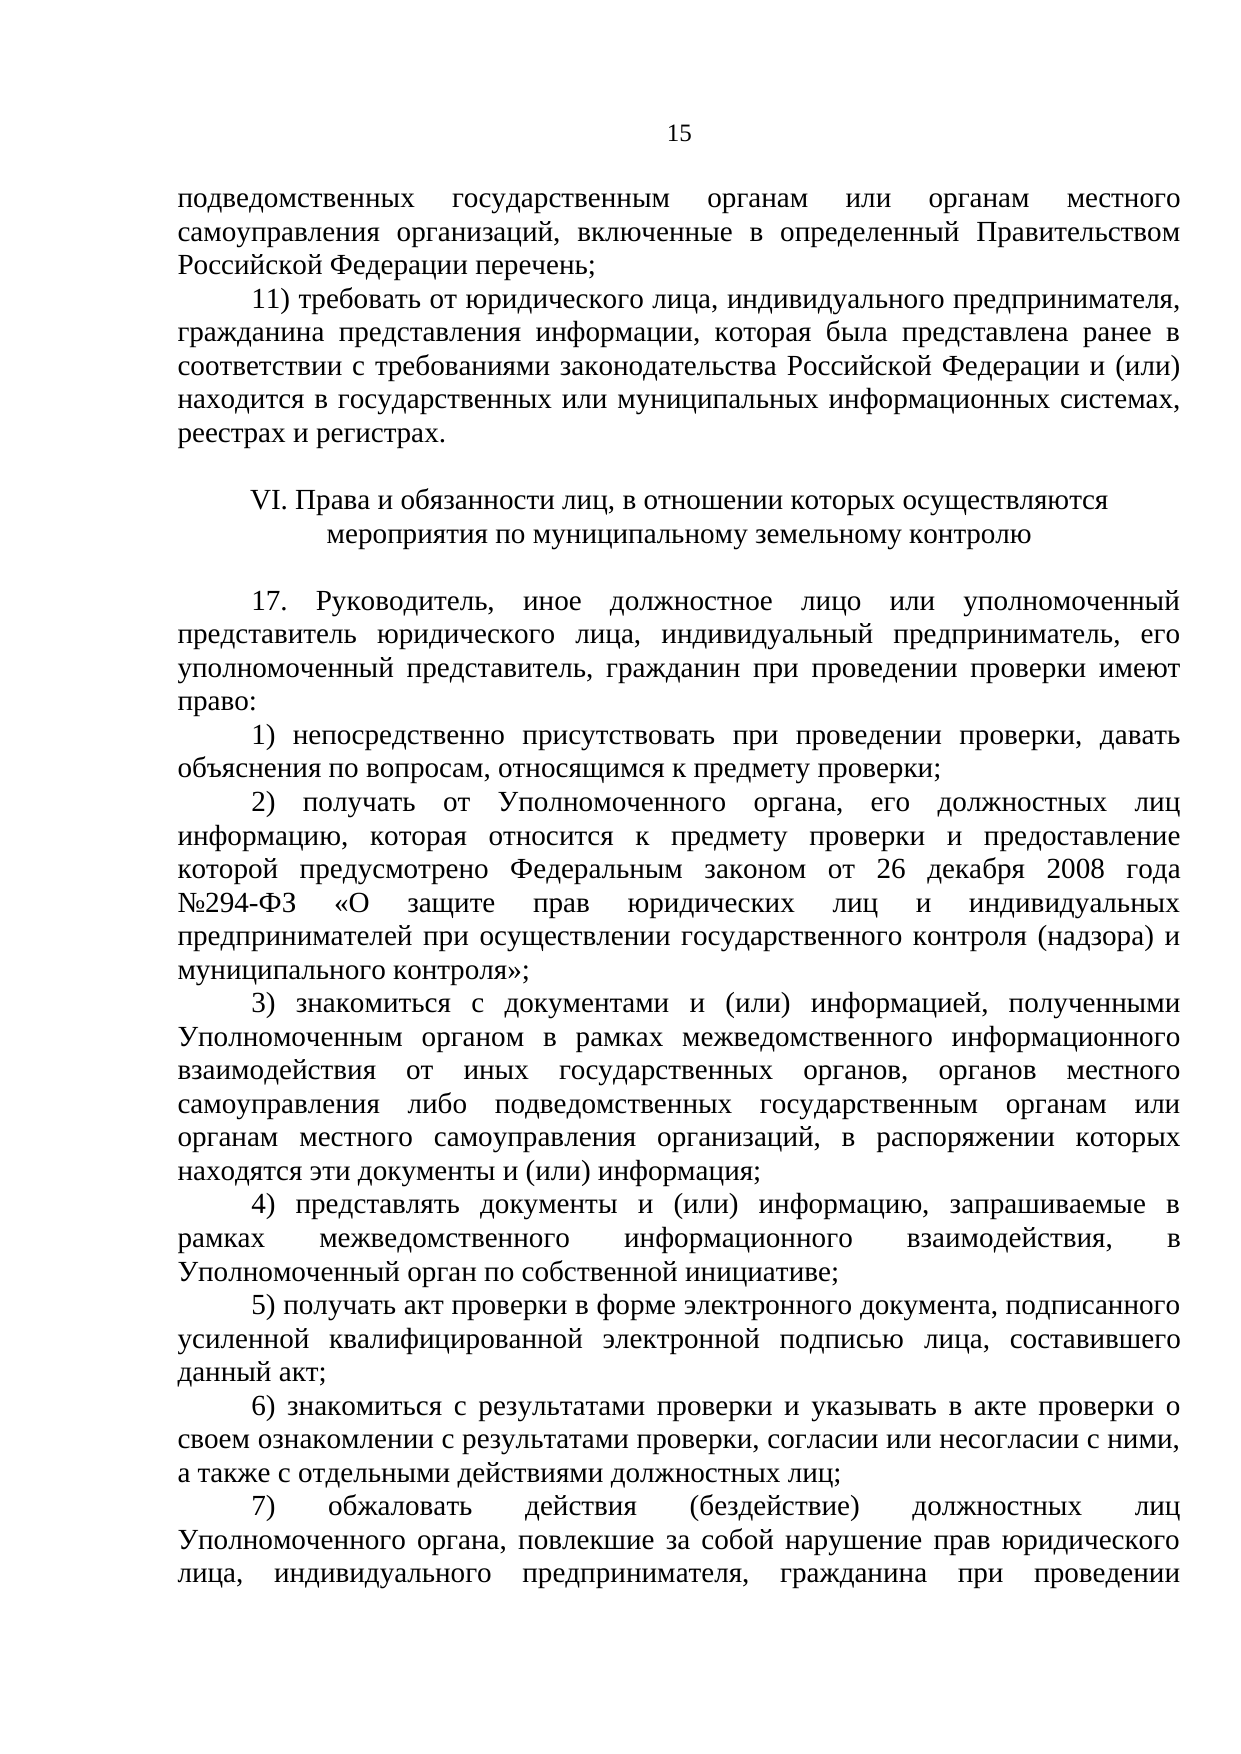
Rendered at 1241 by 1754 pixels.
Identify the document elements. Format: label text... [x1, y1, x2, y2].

text 17. Руководитель, иное должностное лицо или уполномоченный представитель юридического лица, индивидуальный предприниматель, его уполномоченный представитель, гражданин при проведении проверки имеют право: [177, 583, 1181, 717]
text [177, 1488, 1181, 1589]
text 3) знакомиться с документами и (или) информацией, полученными Уполномоченным органом в рамках межведомственного информационного взаимодействия от иных государственных органов, органов местного самоуправления либо подведомственных государственным органам или органам местного самоуправления организаций, в распоряжении которых находятся эти документы и (или) информация; [177, 985, 1181, 1187]
text 4) представлять документы и (или) информацию, запрашиваемые в рамках межведомственного информационного взаимодействия, в Уполномоченный орган по собственной инициативе; [177, 1187, 1181, 1287]
text 5) получать акт проверки в форме электронного документа, подписанного усиленной квалифицированной электронной подписью лица, составившего данный акт; [177, 1287, 1181, 1388]
text 11) требовать от юридического лица, индивидуального предпринимателя, гражданина представления информации, которая была представлена ранее в соответствии с требованиями законодательства Российской Федерации и (или) находится в государственных или муниципальных информационных системах, реестрах и регистрах. [177, 281, 1181, 449]
text VI. Права и обязанности лиц, в отношении которых осуществляются мероприятия по муниципальному земельному контролю [177, 482, 1181, 549]
text 6) знакомиться с результатами проверки и указывать в акте проверки о своем ознакомлении с результатами проверки, согласии или несогласии с ними, а также с отдельными действиями должностных лиц; [177, 1388, 1181, 1488]
text 2) получать от Уполномоченного органа, его должностных лиц информацию, которая относится к предмету проверки и предоставление которой предусмотрено Федеральным законом от 26 декабря 2008 года №294-ФЗ «О защите прав юридических лиц и индивидуальных предпринимателей при осуществлении государственного контроля (надзора) и муниципального контроля»; [177, 784, 1181, 985]
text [177, 180, 1181, 281]
text 1) непосредственно присутствовать при проведении проверки, давать объяснения по вопросам, относящимся к предмету проверки; [177, 717, 1181, 784]
